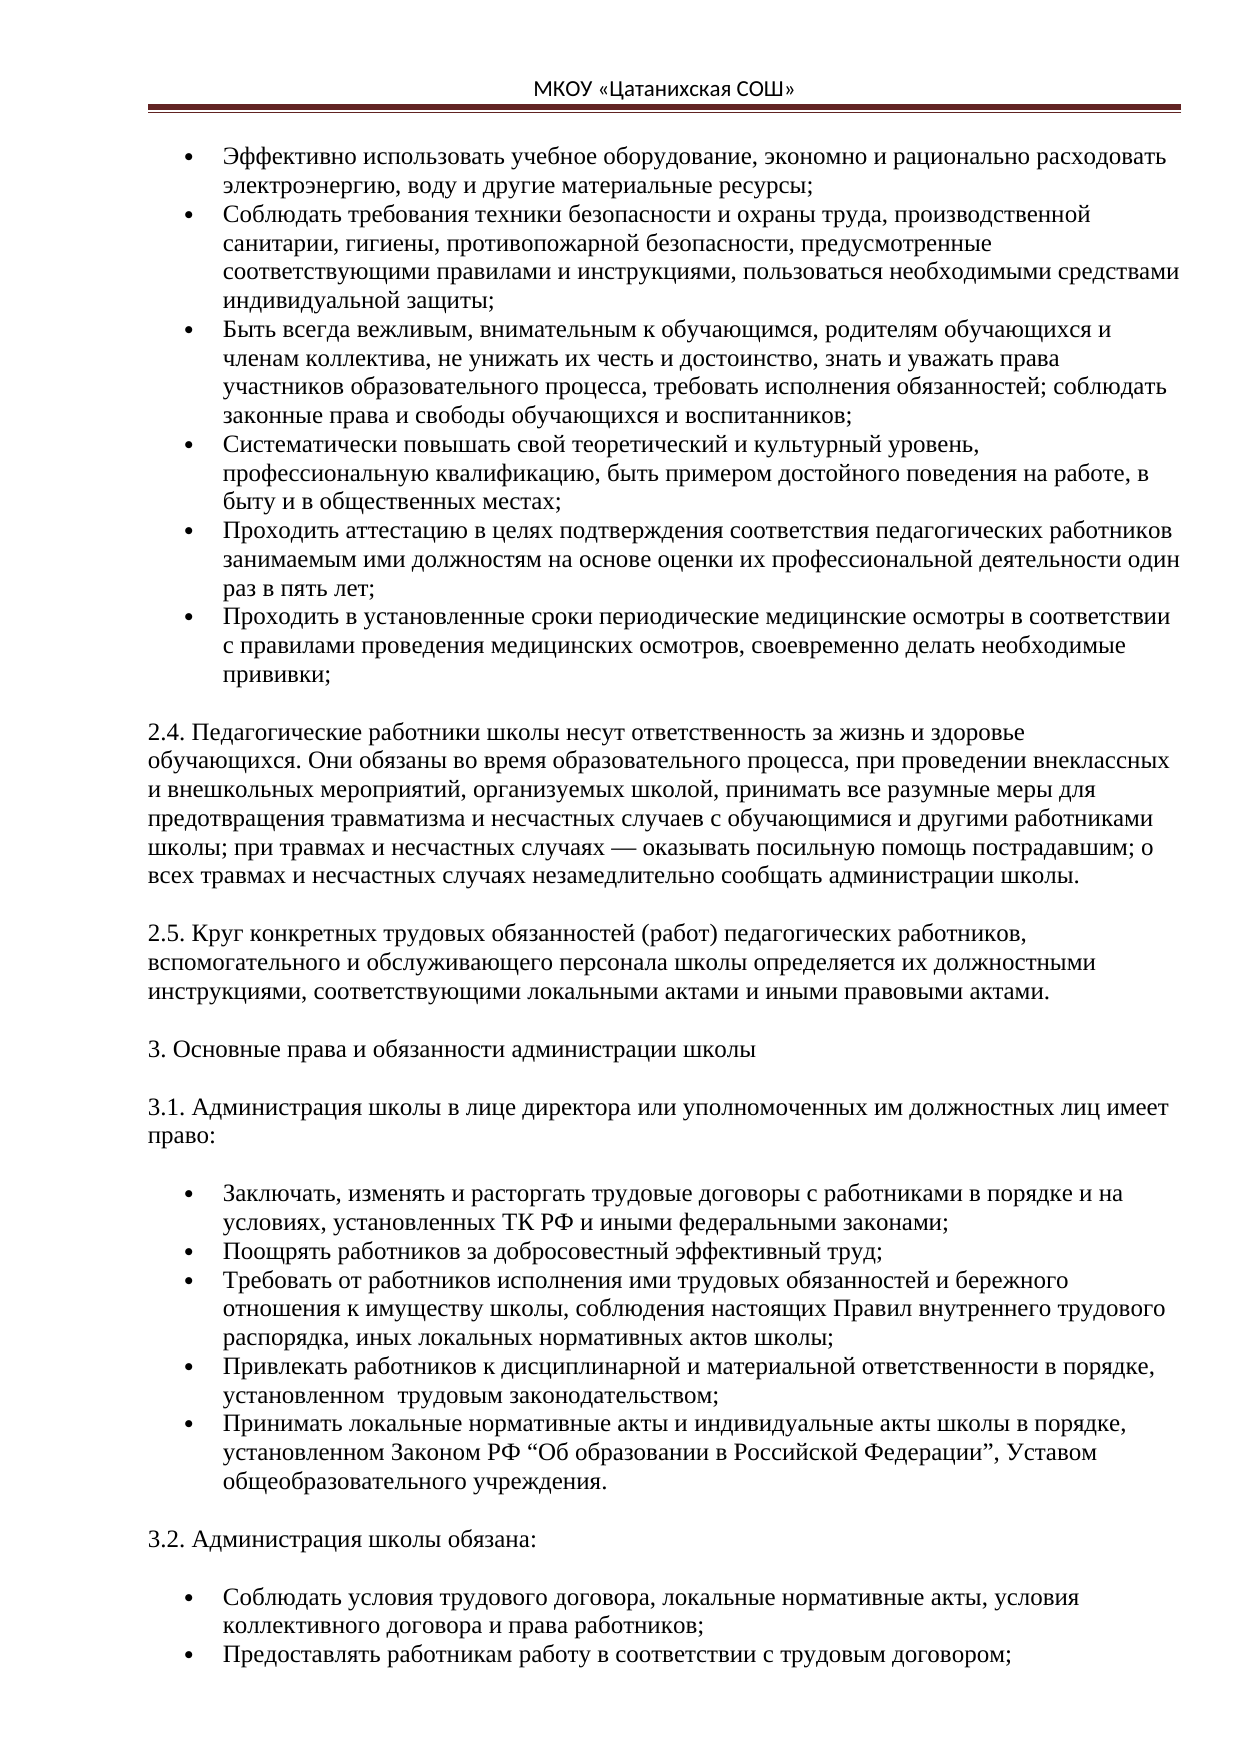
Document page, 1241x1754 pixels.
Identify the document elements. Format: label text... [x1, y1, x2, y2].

text 2.5. Круг конкретных трудовых обязанностей (работ) педагогических работников, вспомогательного и обслуживающего персонала школы определяется их должностными инструкциями, соответствующими локальными актами и иными правовыми актами. [148, 918, 1181, 1005]
list Эффективно использовать учебное оборудование, экономно и рационально расходовать электроэнергию, воду и другие материальные ресурсы; [185, 141, 1181, 199]
list Соблюдать условия трудового договора, локальные нормативные акты, условия коллективного договора и права работников; [185, 1582, 1181, 1639]
list Требовать от работников исполнения ими трудовых обязанностей и бережного отношения к имуществу школы, соблюдения настоящих Правил внутреннего трудового распорядка, иных локальных нормативных актов школы; [185, 1265, 1181, 1351]
list Быть всегда вежливым, внимательным к обучающимся, родителям обучающихся и членам коллектива, не унижать их честь и достоинство, знать и уважать права участников образовательного процесса, требовать исполнения обязанностей; соблюдать законные права и свободы обучающихся и воспитанников; [185, 314, 1181, 429]
text 3.1. Администрация школы в лице директора или уполномоченных им должностных лиц имеет право: [148, 1092, 1181, 1149]
list Поощрять работников за добросовестный эффективный труд; [185, 1236, 1181, 1265]
list Привлекать работников к дисциплинарной и материальной ответственности в порядке, установленном трудовым законодательством; [185, 1351, 1181, 1408]
list Предоставлять работникам работу в соответствии с трудовым договором; [185, 1639, 1181, 1668]
text 3.2. Администрация школы обязана: [148, 1524, 1181, 1553]
text 2.4. Педагогические работники школы несут ответственность за жизнь и здоровье обучающихся. Они обязаны во время образовательного процесса, при проведении внеклассных и внешкольных мероприятий, организуемых школой, принимать все разумные меры для предотвращения травматизма и несчастных случаев с обучающимися и другими работниками школы; при травмах и несчастных случаях — оказывать посильную помощь пострадавшим; о всех травмах и несчастных случаях незамедлительно сообщать администрации школы. [148, 717, 1181, 889]
list Проходить в установленные сроки периодические медицинские осмотры в соответствии с правилами проведения медицинских осмотров, своевременно делать необходимые прививки; [185, 601, 1181, 688]
list Заключать, изменять и расторгать трудовые договоры с работниками в порядке и на условиях, установленных ТК РФ и иными федеральными законами; [185, 1178, 1181, 1236]
list Проходить аттестацию в целях подтверждения соответствия педагогических работников занимаемым ими должностям на основе оценки их профессиональной деятельности один раз в пять лет; [185, 515, 1181, 601]
list Соблюдать требования техники безопасности и охраны труда, производственной санитарии, гигиены, противопожарной безопасности, предусмотренные соответствующими правилами и инструкциями, пользоваться необходимыми средствами индивидуальной защиты; [185, 199, 1181, 314]
text 3. Основные права и обязанности администрации школы [148, 1034, 1181, 1063]
list Принимать локальные нормативные акты и индивидуальные акты школы в порядке, установленном Законом РФ “Об образовании в Российской Федерации”, Уставом общеобразовательного учреждения. [185, 1408, 1181, 1495]
list Систематически повышать свой теоретический и культурный уровень, профессиональную квалификацию, быть примером достойного поведения на работе, в быту и в общественных местах; [185, 429, 1181, 515]
